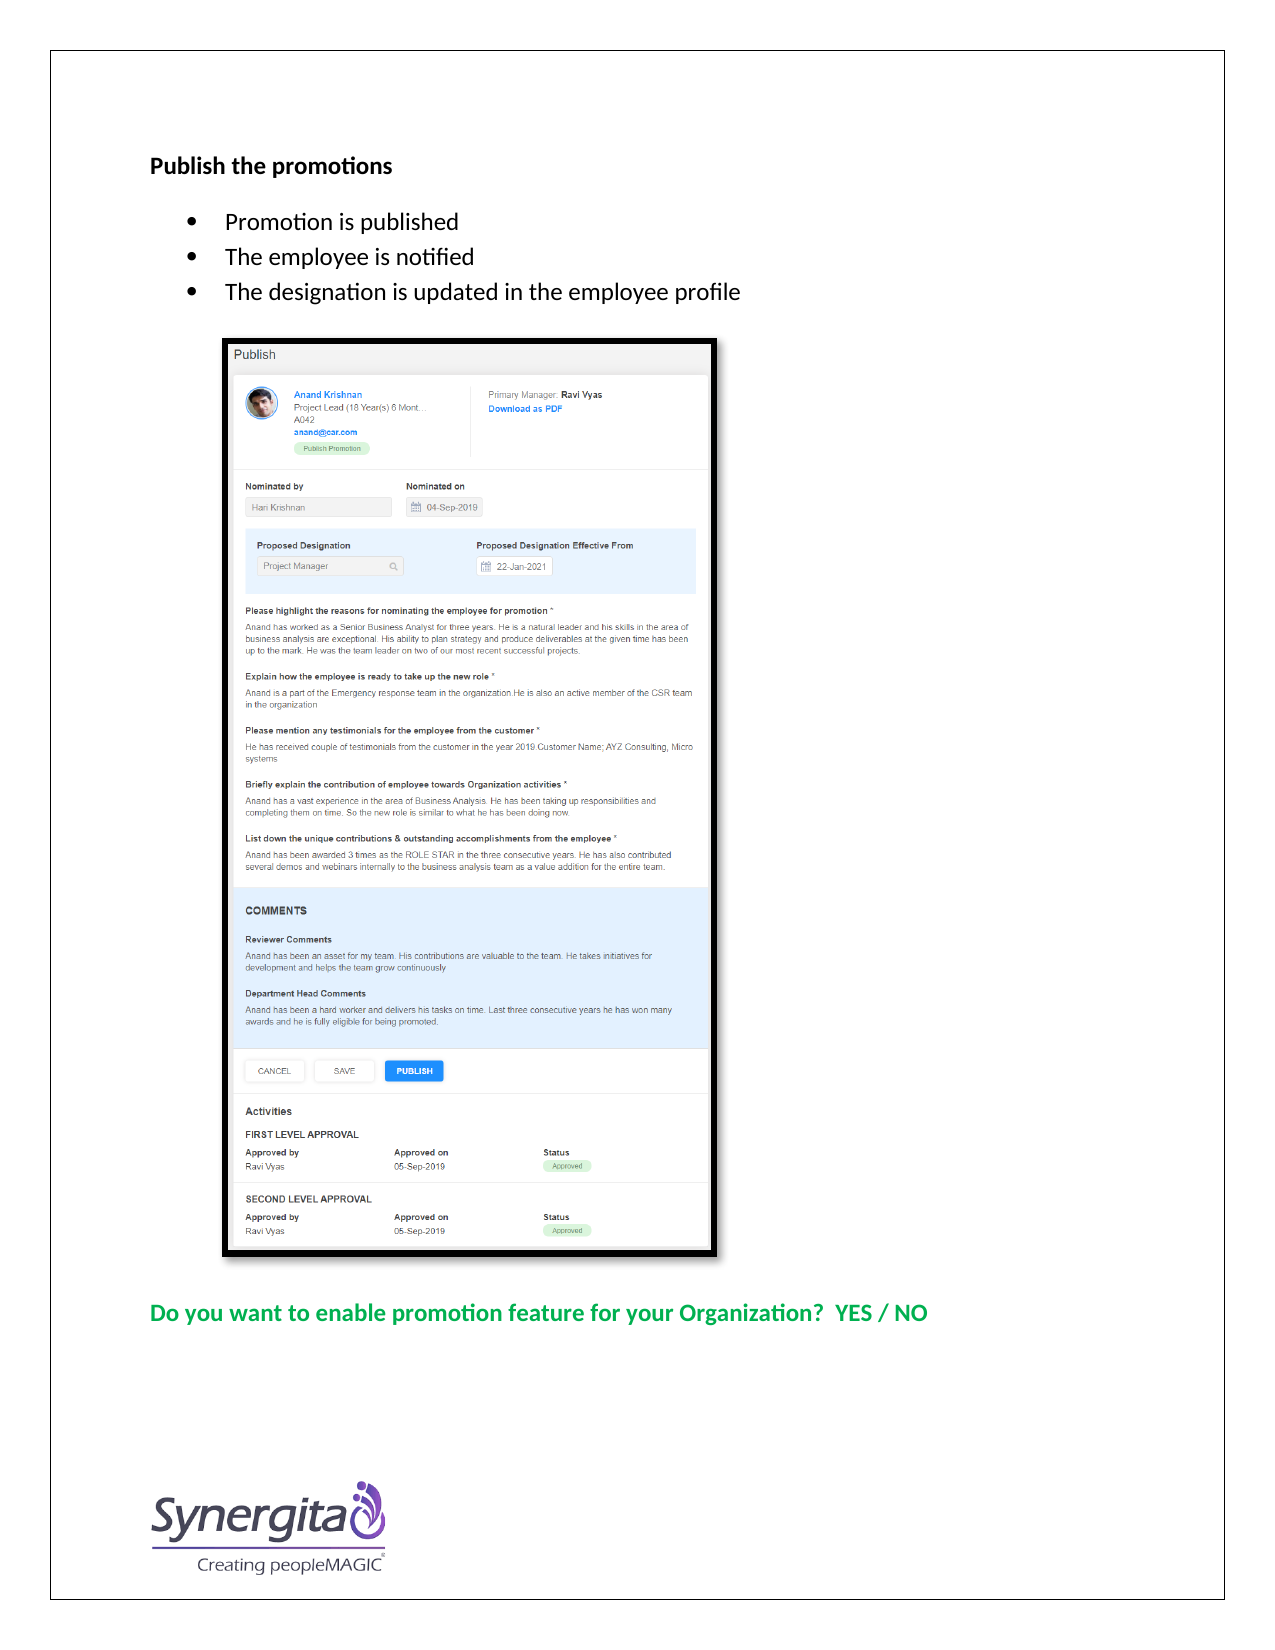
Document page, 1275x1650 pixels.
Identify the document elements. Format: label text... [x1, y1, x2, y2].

list Promotion is published [187, 206, 1125, 236]
picture [150, 1479, 386, 1575]
picture [228, 344, 711, 1250]
list The designation is updated in the employee profile [187, 276, 1125, 306]
text Publish the promotions [150, 150, 1125, 181]
list The employee is notified [187, 241, 1125, 271]
text Do you want to enable promotion feature for your Organization? YES / NO [150, 1297, 1125, 1328]
